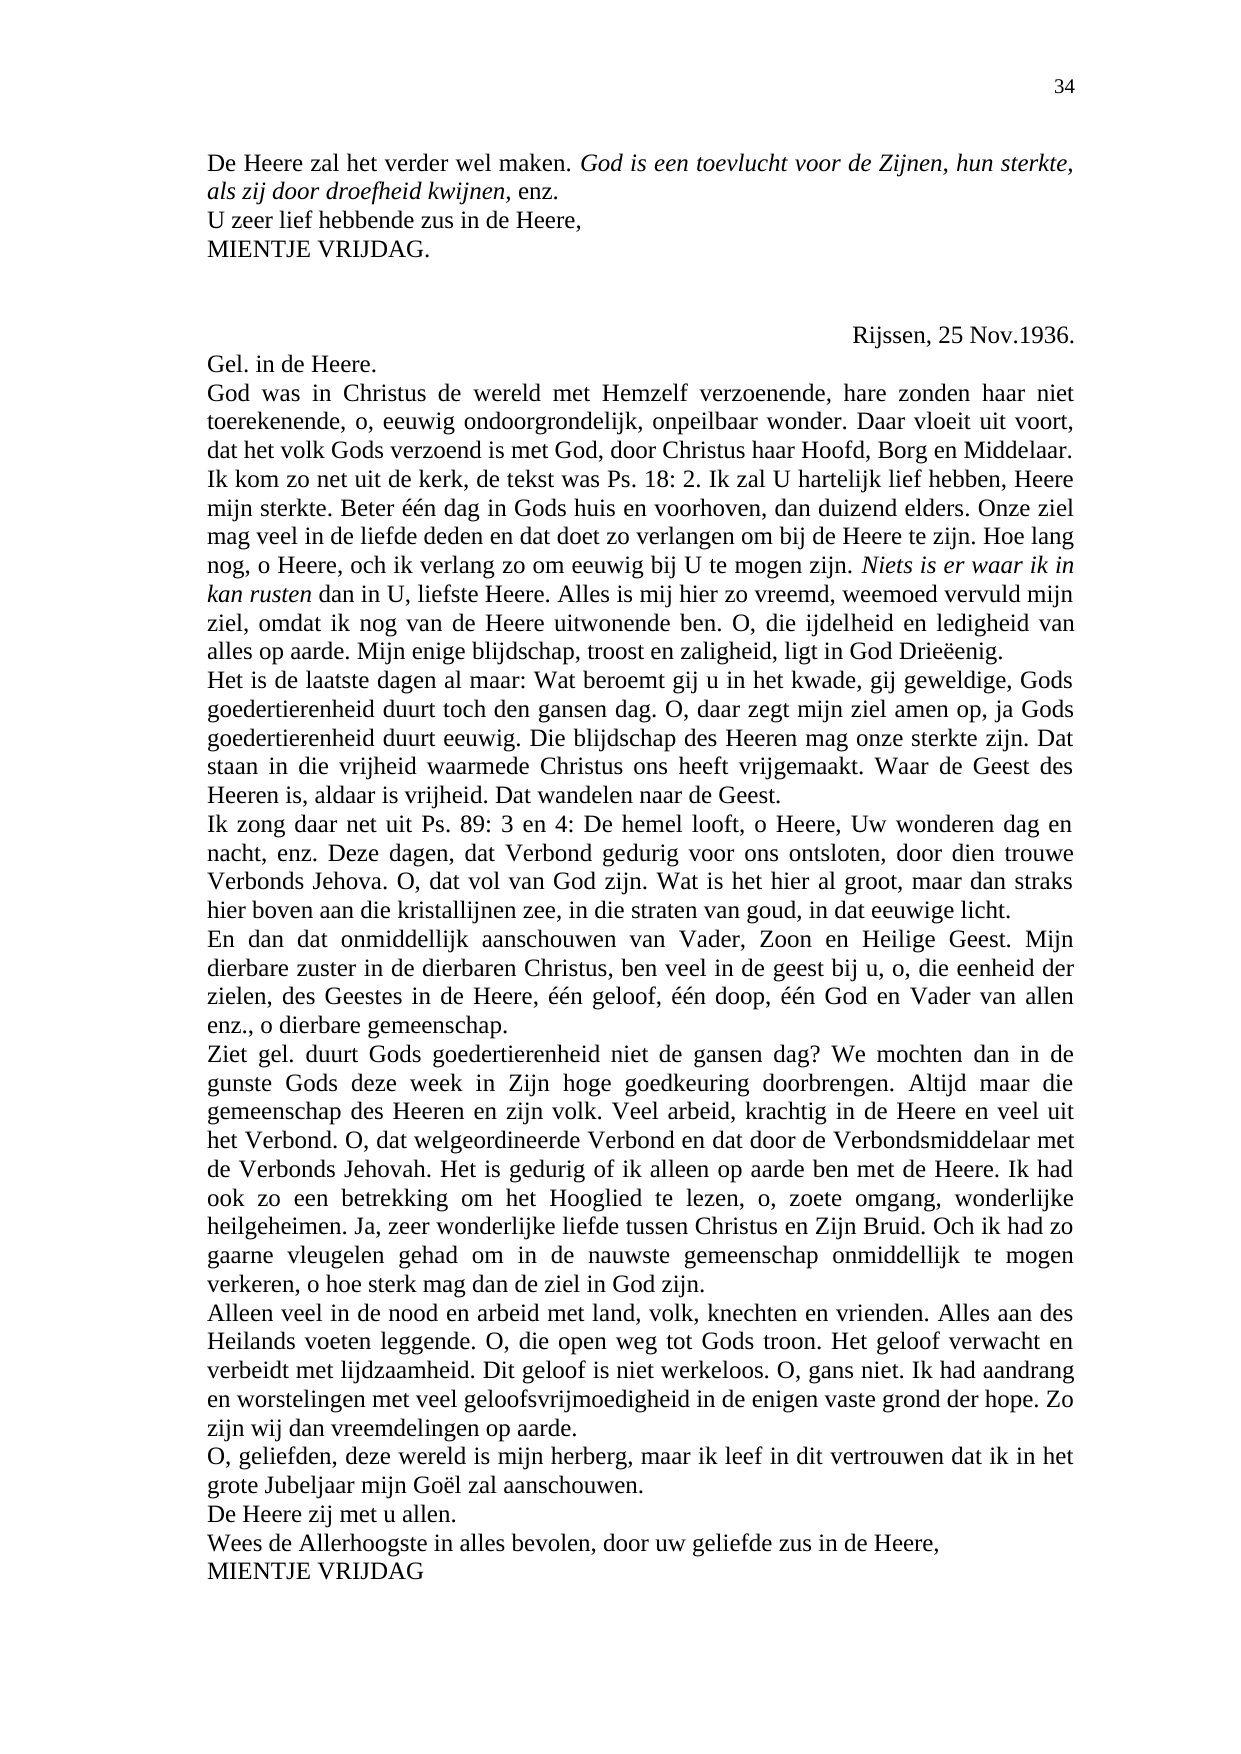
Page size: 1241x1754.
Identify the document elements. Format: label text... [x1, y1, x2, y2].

text U zeer lief hebbende zus in de Heere, [207, 205, 1075, 234]
text Gel. in de Heere. [207, 349, 1075, 378]
text Ziet gel. duurt Gods goedertierenheid niet de gansen dag? We mochten dan in de gunste Gods deze week in Zijn hoge goedkeuring doorbrengen. Altijd maar die gemeenschap des Heeren en zijn volk. Veel arbeid, krachtig in de Heere en veel uit het Verbond. O, dat welgeordineerde Verbond en dat door de Verbondsmiddelaar met de Verbonds Jehovah. Het is gedurig of ik alleen op aarde ben met de Heere. Ik had ook zo een betrekking om het Hooglied te lezen, o, zoete omgang, wonderlijke heilgeheimen. Ja, zeer wonderlijke liefde tussen Christus en Zijn Bruid. Och ik had zo gaarne vleugelen gehad om in de nauwste gemeenschap onmiddellijk te mogen verkeren, o hoe sterk mag dan de ziel in God zijn. [207, 1039, 1075, 1298]
text En dan dat onmiddellijk aanschouwen van Vader, Zoon en Heilige Geest. Mijn dierbare zuster in de dierbaren Christus, ben veel in de geest bij u, o, die eenheid der zielen, des Geestes in de Heere, één geloof, één doop, één God en Vader van allen enz., o dierbare gemeenschap. [207, 924, 1075, 1039]
text MIENTJE VRIJDAG. [207, 234, 1075, 263]
text Ik zong daar net uit Ps. 89: 3 en 4: De hemel looft, o Heere, Uw wonderen dag en nacht, enz. Deze dagen, dat Verbond gedurig voor ons ontsloten, door dien trouwe Verbonds Jehova. O, dat vol van God zijn. Wat is het hier al groot, maar dan straks hier boven aan die kristallijnen zee, in die straten van goud, in dat eeuwige licht. [207, 809, 1075, 924]
text Ik kom zo net uit de kerk, de tekst was Ps. 18: 2. Ik zal U hartelijk lief hebben, Heere mijn sterkte. Beter één dag in Gods huis en voorhoven, dan duizend elders. Onze ziel mag veel in de liefde deden en dat doet zo verlangen om bij de Heere te zijn. Hoe lang nog, o Heere, och ik verlang zo om eeuwig bij U te mogen zijn. Niets is er waar ik in kan rusten dan in U, liefste Heere. Alles is mij hier zo vreemd, weemoed vervuld mijn ziel, omdat ik nog van de Heere uitwonende ben. O, die ijdelheid en ledigheid van alles op aarde. Mijn enige blijdschap, troost en zaligheid, ligt in God Drieëenig. [207, 464, 1075, 665]
text Rijssen, 25 Nov.1936. [207, 320, 1075, 349]
text De Heere zij met u allen. [207, 1499, 1075, 1528]
text De Heere zal het verder wel maken. God is een toevlucht voor de Zijnen, hun sterkte, als zij door droefheid kwijnen, enz. [207, 148, 1075, 205]
text O, geliefden, deze wereld is mijn herberg, maar ik leef in dit vertrouwen dat ik in het grote Jubeljaar mijn Goël zal aanschouwen. [207, 1441, 1075, 1499]
text MIENTJE VRIJDAG [207, 1556, 1075, 1585]
text Het is de laatste dagen al maar: Wat beroemt gij u in het kwade, gij geweldige, Gods goedertierenheid duurt toch den gansen dag. O, daar zegt mijn ziel amen op, ja Gods goedertierenheid duurt eeuwig. Die blijdschap des Heeren mag onze sterkte zijn. Dat staan in die vrijheid waarmede Christus ons heeft vrijgemaakt. Waar de Geest des Heeren is, aldaar is vrijheid. Dat wandelen naar de Geest. [207, 665, 1075, 809]
text Alleen veel in de nood en arbeid met land, volk, knechten en vrienden. Alles aan des Heilands voeten leggende. O, die open weg tot Gods troon. Het geloof verwacht en verbeidt met lijdzaamheid. Dit geloof is niet werkeloos. O, gans niet. Ik had aandrang en worstelingen met veel geloofsvrijmoedigheid in de enigen vaste grond der hope. Zo zijn wij dan vreemdelingen op aarde. [207, 1298, 1075, 1441]
text Wees de Allerhoogste in alles bevolen, door uw geliefde zus in de Heere, [207, 1528, 1075, 1556]
text God was in Christus de wereld met Hemzelf verzoenende, hare zonden haar niet toerekenende, o, eeuwig ondoorgrondelijk, onpeilbaar wonder. Daar vloeit uit voort, dat het volk Gods verzoend is met God, door Christus haar Hoofd, Borg en Middelaar. [207, 378, 1075, 464]
